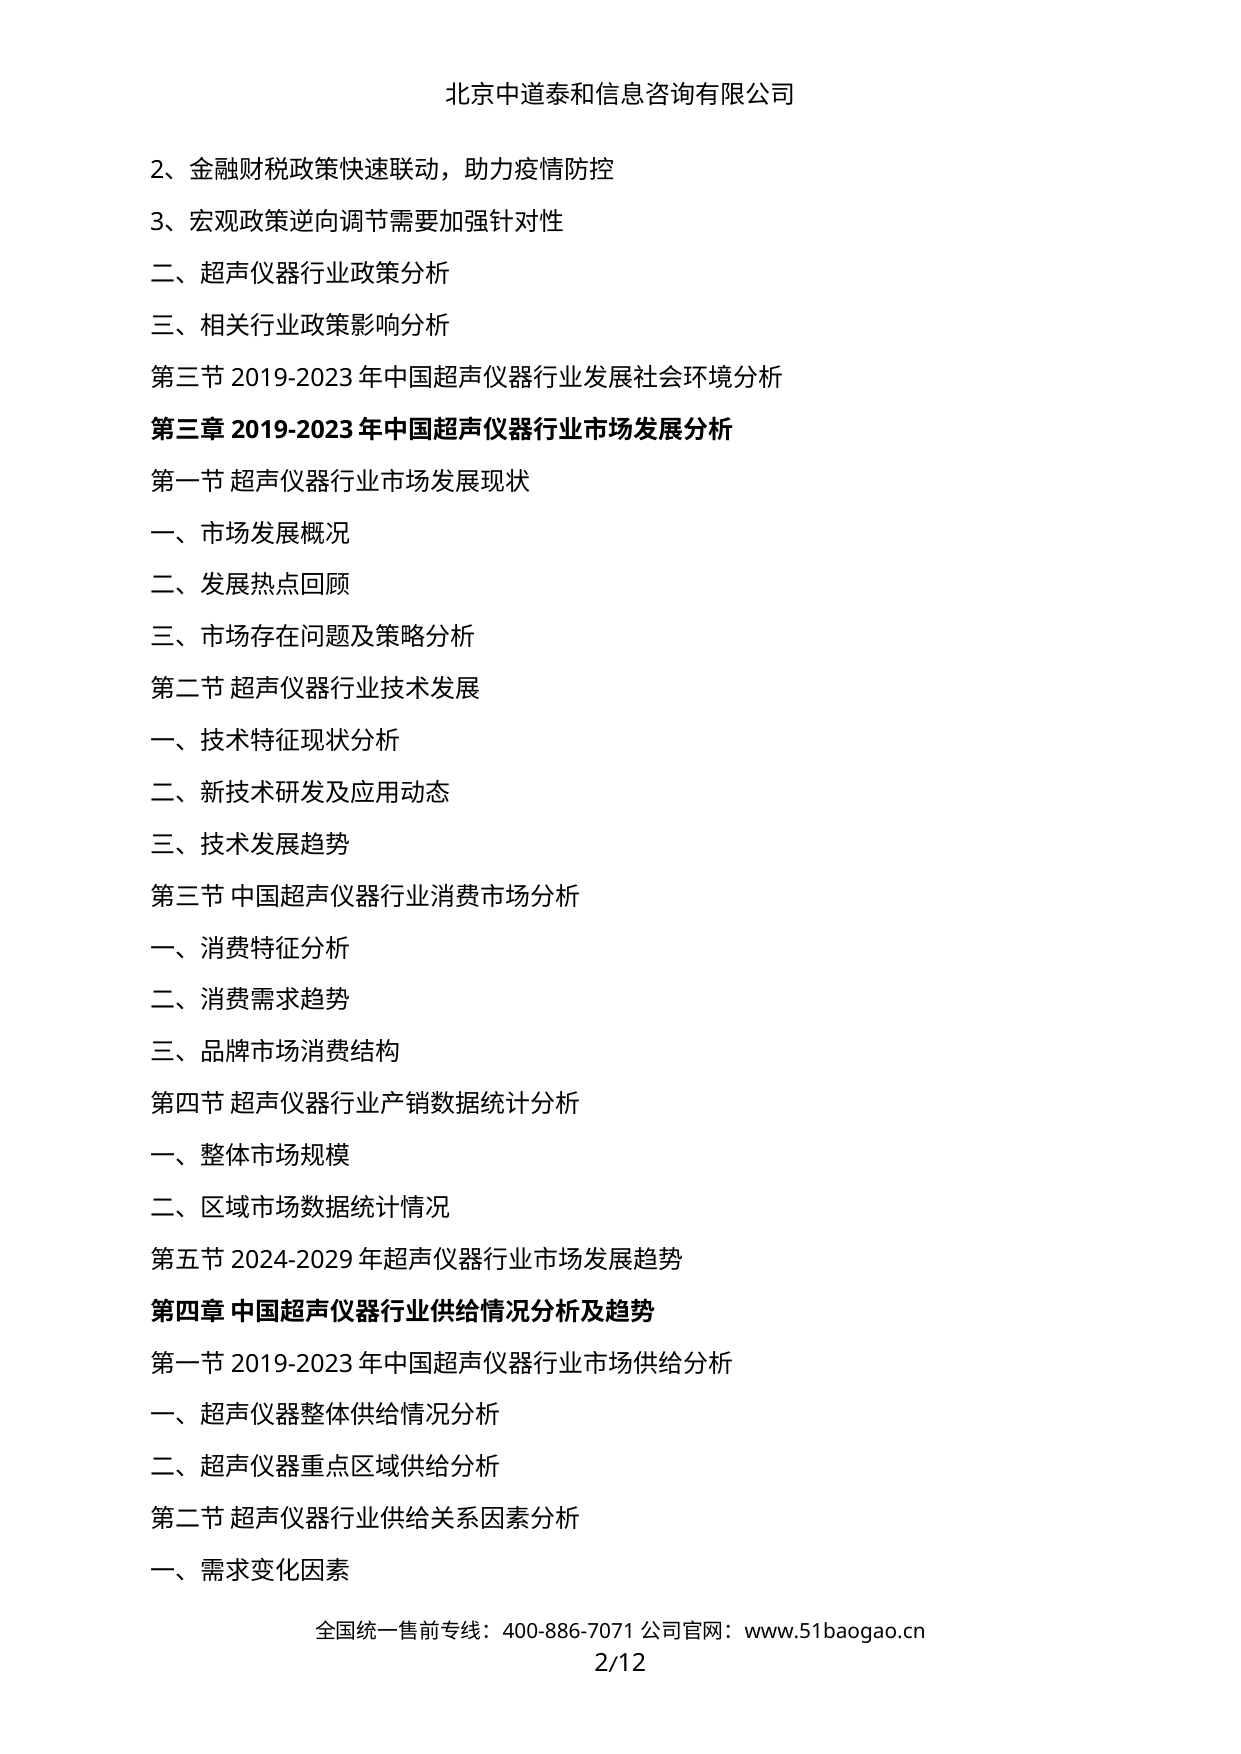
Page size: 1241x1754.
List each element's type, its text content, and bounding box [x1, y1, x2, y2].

text 二、消费需求趋势 [150, 980, 1090, 1016]
text 二、超声仪器行业政策分析 [150, 254, 1090, 290]
text 二、发展热点回顾 [150, 565, 1090, 601]
text 三、相关行业政策影响分析 [150, 306, 1090, 342]
text 第一节 2019-2023年中国超声仪器行业市场供给分析 [150, 1343, 1090, 1379]
text 二、超声仪器重点区域供给分析 [150, 1447, 1090, 1483]
text 第二节 超声仪器行业技术发展 [150, 669, 1090, 705]
text 二、新技术研发及应用动态 [150, 772, 1090, 809]
text 三、技术发展趋势 [150, 824, 1090, 861]
text 一、整体市场规模 [150, 1136, 1090, 1172]
text 第三节 2019-2023年中国超声仪器行业发展社会环境分析 [150, 357, 1090, 394]
text 第五节 2024-2029年超声仪器行业市场发展趋势 [150, 1239, 1090, 1276]
text 2、金融财税政策快速联动，助力疫情防控 [150, 150, 1090, 186]
text 第四章 中国超声仪器行业供给情况分析及趋势 [150, 1291, 1090, 1327]
text 一、消费特征分析 [150, 928, 1090, 964]
text 二、区域市场数据统计情况 [150, 1187, 1090, 1224]
text 3、宏观政策逆向调节需要加强针对性 [150, 202, 1090, 238]
text 一、技术特征现状分析 [150, 721, 1090, 757]
text 一、超声仪器整体供给情况分析 [150, 1395, 1090, 1431]
text 第三节 中国超声仪器行业消费市场分析 [150, 876, 1090, 912]
text 一、需求变化因素 [150, 1551, 1090, 1587]
text 第三章 2019-2023年中国超声仪器行业市场发展分析 [150, 409, 1090, 446]
text 一、市场发展概况 [150, 513, 1090, 549]
text 第二节 超声仪器行业供给关系因素分析 [150, 1499, 1090, 1535]
text 第四节 超声仪器行业产销数据统计分析 [150, 1084, 1090, 1120]
text 三、市场存在问题及策略分析 [150, 617, 1090, 653]
text 三、品牌市场消费结构 [150, 1032, 1090, 1068]
text 第一节 超声仪器行业市场发展现状 [150, 461, 1090, 497]
